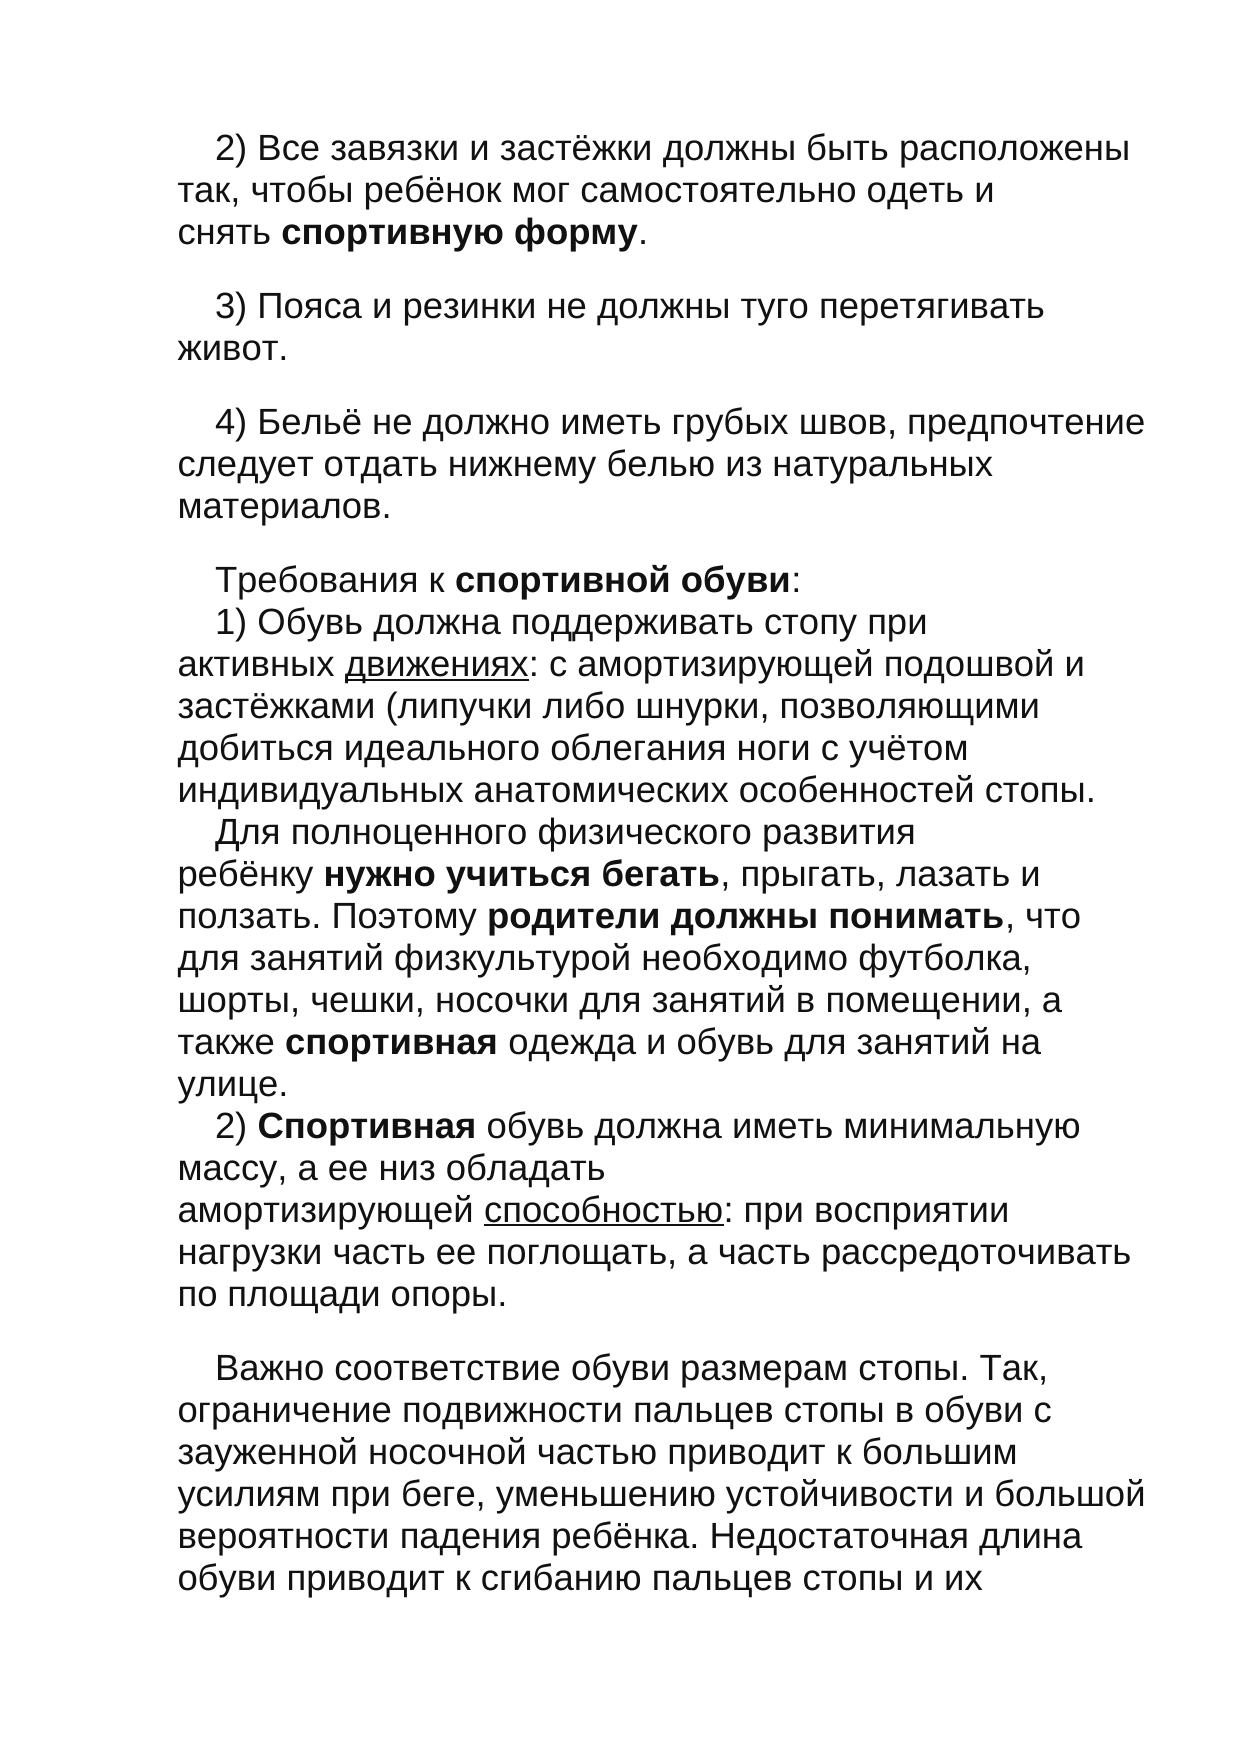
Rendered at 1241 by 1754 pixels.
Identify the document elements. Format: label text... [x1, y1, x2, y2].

text Для полноценного физического развития ребёнку нужно учиться бегать, прыгать, лазать и ползать. Поэтому родители должны понимать, что для занятий физкультурой необходимо футболка, шорты, чешки, носочки для занятий в помещении, а также спортивная одежда и обувь для занятий на улице. [177, 810, 1152, 1104]
text 1) Обувь должна поддерживать стопу при активных движениях: с амортизирующей подошвой и застёжками (липучки либо шнурки, позволяющими добиться идеального облегания ноги с учётом индивидуальных анатомических особенностей стопы. [177, 600, 1152, 810]
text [177, 1346, 1152, 1598]
text 3) Пояса и резинки не должны туго перетягивать живот. [177, 284, 1152, 368]
text 2) Спортивная обувь должна иметь минимальную массу, а ее низ обладать амортизирующей способностью: при восприятии нагрузки часть ее поглощать, а часть рассредоточивать по площади опоры. [177, 1104, 1152, 1314]
text Требования к спортивной обуви: [177, 558, 1152, 600]
text 2) Все завязки и застёжки должны быть расположены так, чтобы ребёнок мог самостоятельно одеть и снять спортивную форму. [177, 126, 1152, 252]
text 4) Бельё не должно иметь грубых швов, предпочтение следует отдать нижнему белью из натуральных материалов. [177, 400, 1152, 526]
